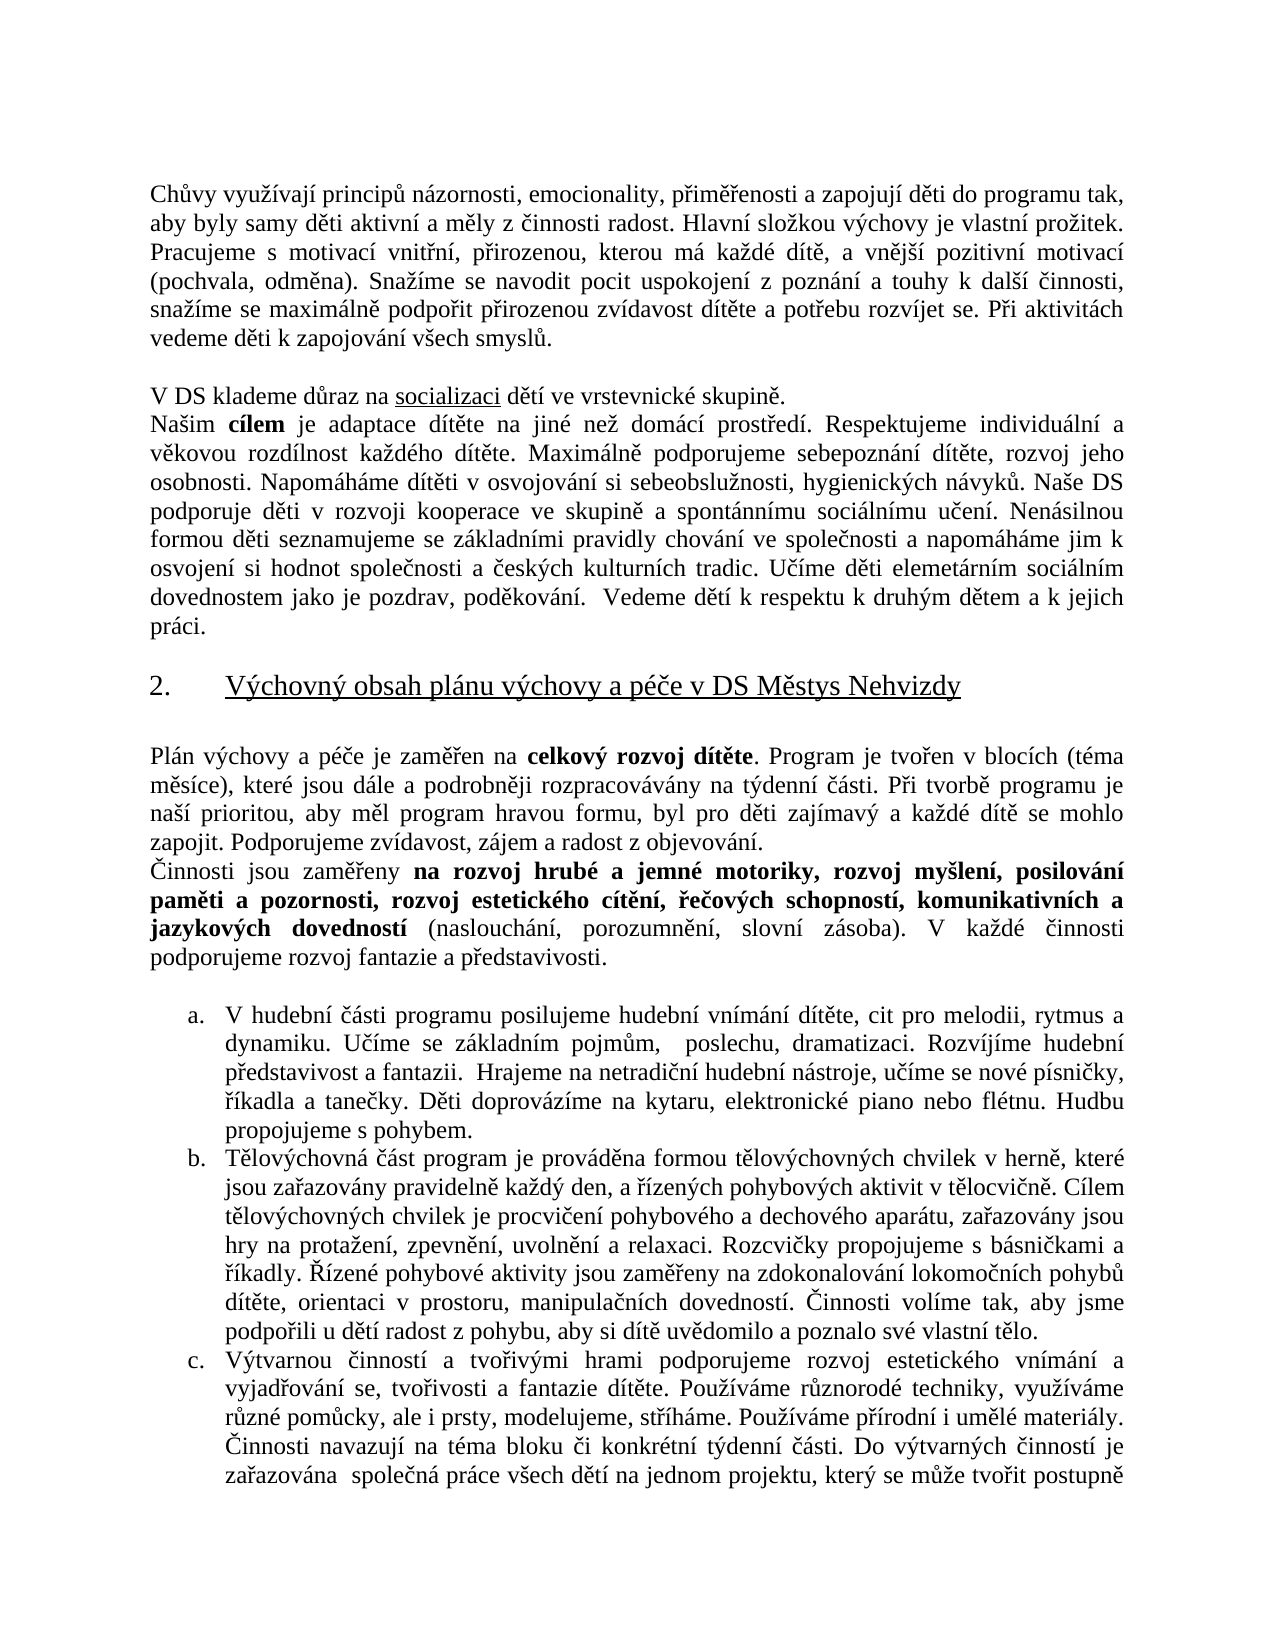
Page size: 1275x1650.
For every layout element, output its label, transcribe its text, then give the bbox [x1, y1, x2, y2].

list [187, 1345, 1125, 1488]
text V DS klademe důraz na socializaci dětí ve vrstevnické skupině. [150, 381, 1125, 409]
list Výchovný obsah plánu výchovy a péče v DS Městys Nehvizdy [149, 668, 1125, 702]
list Tělovýchovná část program je prováděna formou tělovýchovných chvilek v herně, které jsou zařazovány pravidelně každý den, a řízených pohybových aktivit v tělocvičně. Cílem tělovýchovných chvilek je procvičení pohybového a dechového aparátu, zařazovány jsou hry na protažení, zpevnění, uvolnění a relaxaci. Rozcvičky propojujeme s básničkami a říkadly. Řízené pohybové aktivity jsou zaměřeny na zdokonalování lokomočních pohybů dítěte, orientaci v prostoru, manipulačních dovedností. Činnosti volíme tak, aby jsme podpořili u dětí radost z pohybu, aby si dítě uvědomilo a poznalo své vlastní tělo. [187, 1143, 1125, 1345]
text Činnosti jsou zaměřeny na rozvoj hrubé a jemné motoriky, rozvoj myšlení, posilování paměti a pozornosti, rozvoj estetického cítění, řečových schopností, komunikativních a jazykových dovedností (naslouchání, porozumnění, slovní zásoba). V každé činnosti podporujeme rozvoj fantazie a představivosti. [150, 856, 1125, 971]
text Chůvy využívají principů názornosti, emocionality, přiměřenosti a zapojují děti do programu tak, aby byly samy děti aktivní a měly z činnosti radost. Hlavní složkou výchovy je vlastní prožitek. Pracujeme s motivací vnitřní, přirozenou, kterou má každé dítě, a vnější pozitivní motivací (pochvala, odměna). Snažíme se navodit pocit uspokojení z poznání a touhy k další činnosti, snažíme se maximálně podpořit přirozenou zvídavost dítěte a potřebu rozvíjet se. Při aktivitách vedeme děti k zapojování všech smyslů. [150, 179, 1125, 352]
list V hudební části programu posilujeme hudební vnímání dítěte, cit pro melodii, rytmus a dynamiku. Učíme se základním pojmům, poslechu, dramatizaci. Rozvíjíme hudební představivost a fantazii. Hrajeme na netradiční hudební nástroje, učíme se nové písničky, říkadla a tanečky. Děti doprovázíme na kytaru, elektronické piano nebo flétnu. Hudbu propojujeme s pohybem. [187, 1000, 1125, 1143]
text Našim cílem je adaptace dítěte na jiné než domácí prostředí. Respektujeme individuální a věkovou rozdílnost každého dítěte. Maximálně podporujeme sebepoznání dítěte, rozvoj jeho osobnosti. Napomáháme dítěti v osvojování si sebeobslužnosti, hygienických návyků. Naše DS podporuje děti v rozvoji kooperace ve skupině a spontánnímu sociálnímu učení. Nenásilnou formou děti seznamujeme se základními pravidly chování ve společnosti a napomáháme jim k osvojení si hodnot společnosti a českých kulturních tradic. Učíme děti elemetárním sociálním dovednostem jako je pozdrav, poděkování. Vedeme dětí k respektu k druhým dětem a k jejich práci. [150, 409, 1125, 639]
text Plán výchovy a péče je zaměřen na celkový rozvoj dítěte. Program je tvořen v blocích (téma měsíce), které jsou dále a podrobněji rozpracovávány na týdenní části. Při tvorbě programu je naší prioritou, aby měl program hravou formu, byl pro děti zajímavý a každé dítě se mohlo zapojit. Podporujeme zvídavost, zájem a radost z objevování. [150, 741, 1125, 856]
